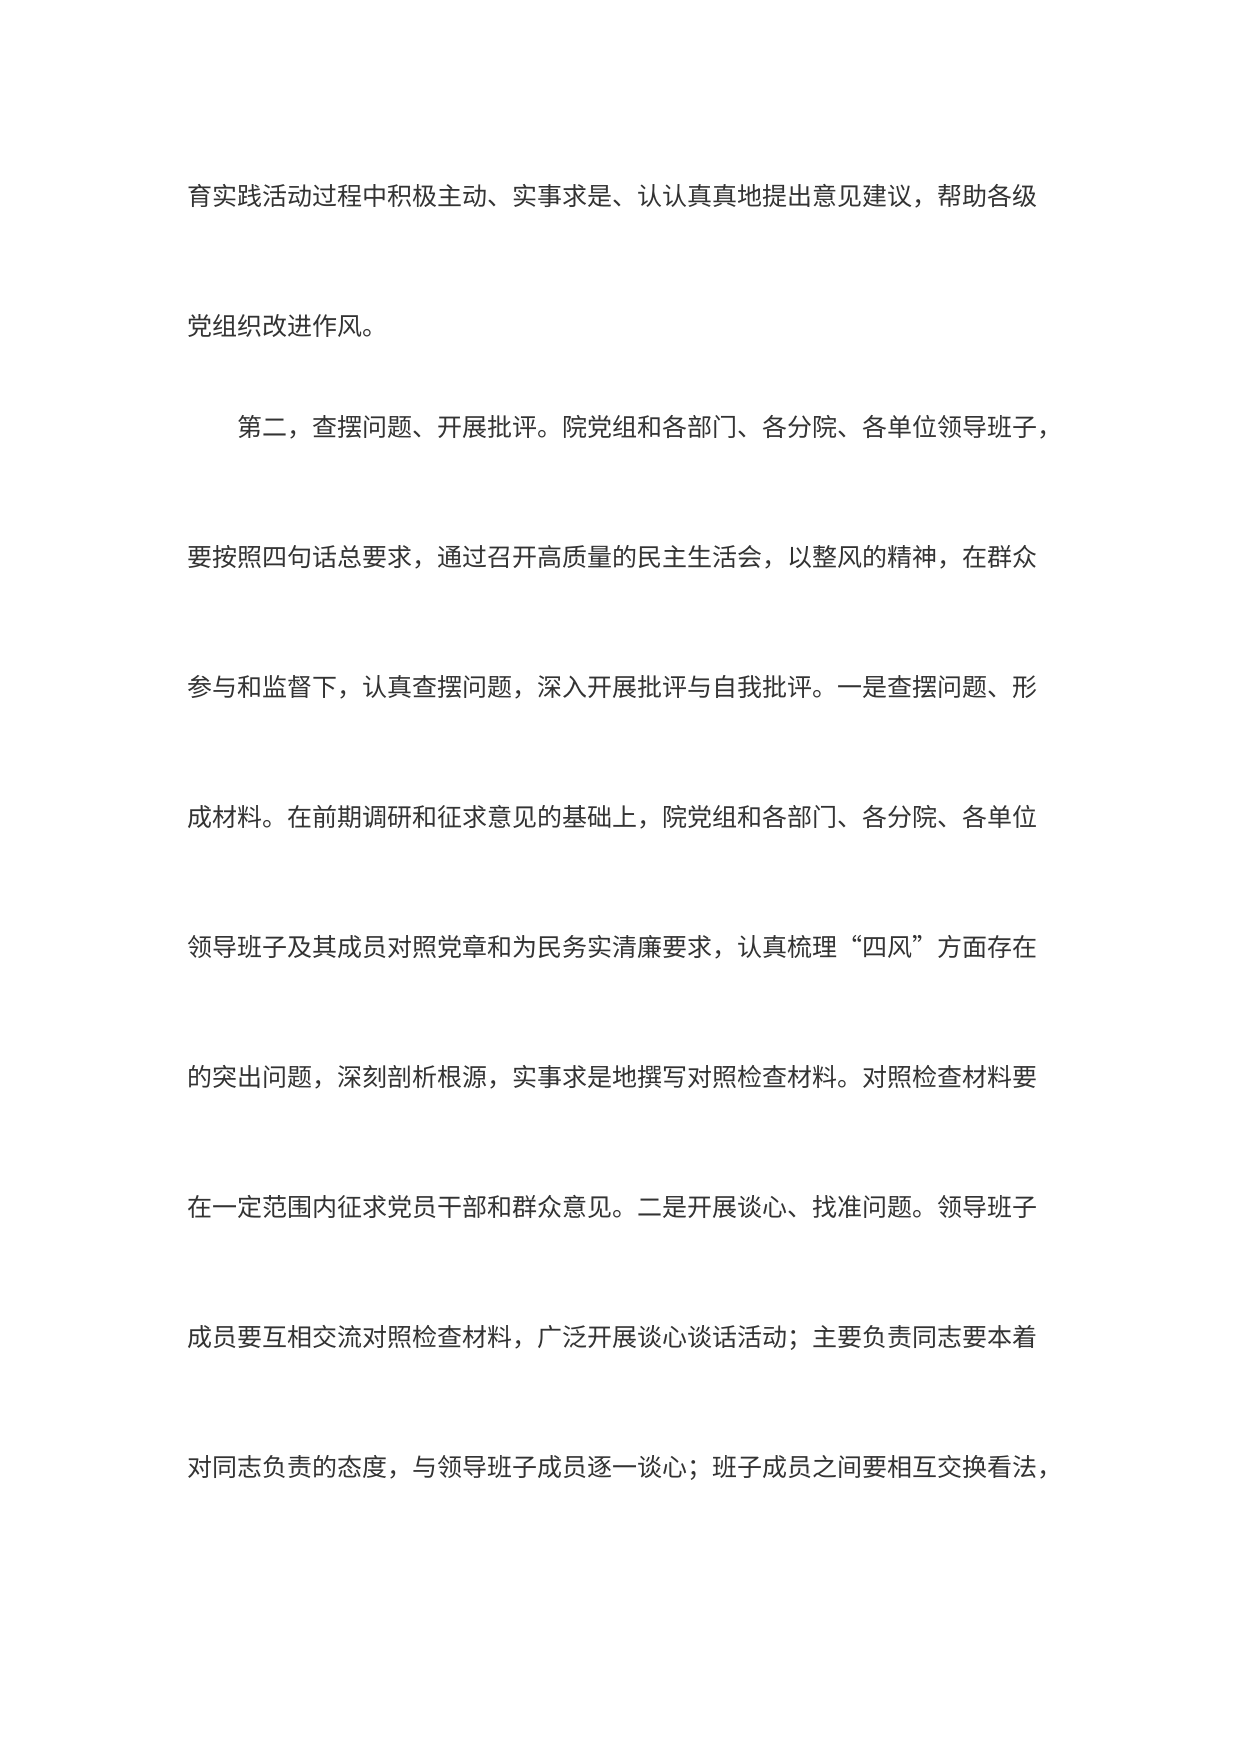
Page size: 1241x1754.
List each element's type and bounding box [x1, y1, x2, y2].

text [187, 162, 1053, 357]
text [187, 393, 1053, 1498]
